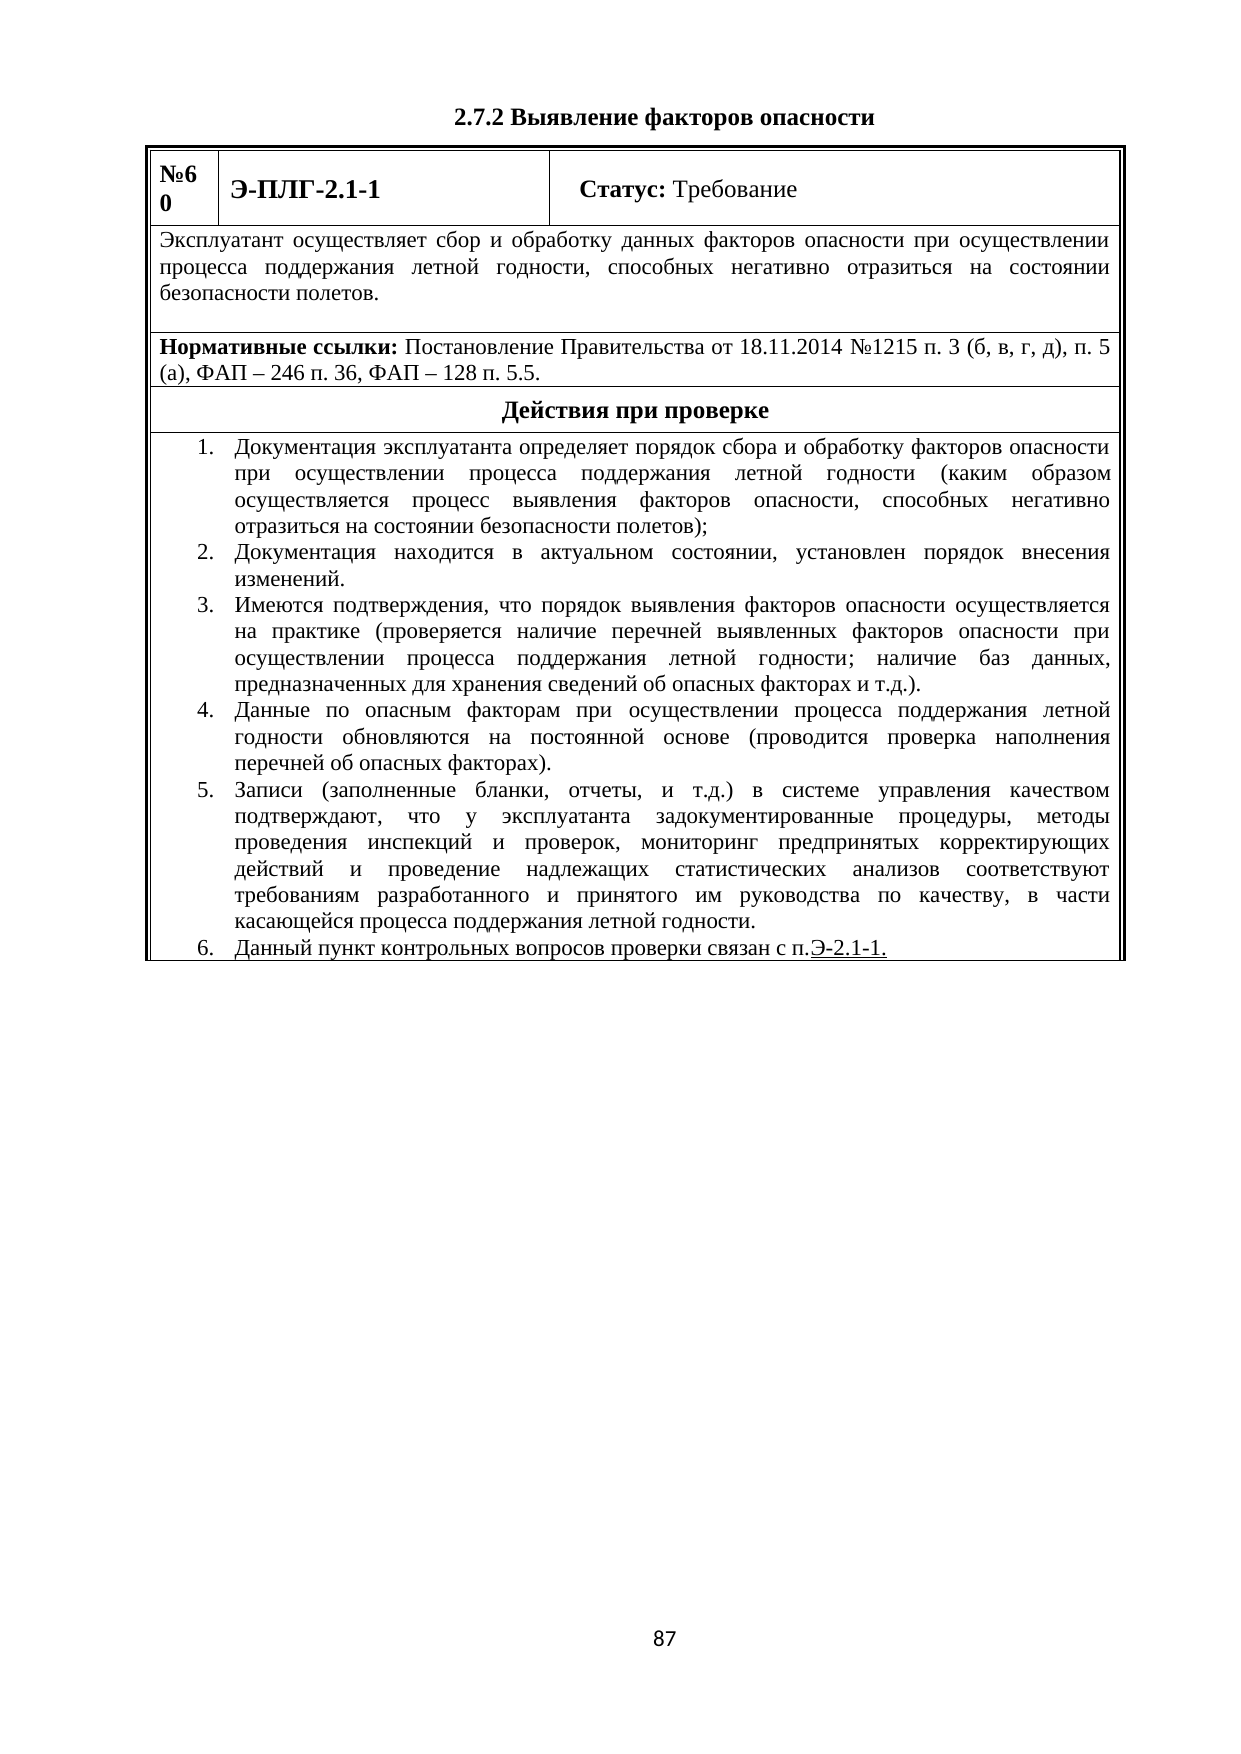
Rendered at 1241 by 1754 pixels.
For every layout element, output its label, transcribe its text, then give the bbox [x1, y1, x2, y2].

table_cell Документация эксплуатанта определяет порядок сбора и обработку факторов опасности при осуществлении процесса поддержания летной годности (каким образом осуществляется процесс выявления факторов опасности, способных негативно отразиться на состоянии безопасности полетов); Документация находится в актуальном состоянии, установлен порядок внесения изменений. Имеются подтверждения, что порядок выявления факторов опасности осуществляется на практике (проверяется наличие перечней выявленных факторов опасности при осуществлении процесса поддержания летной годности; наличие баз данных, предназначенных для хранения сведений об опасных факторах и т.д.). Данные по опасным факторам при осуществлении процесса поддержания летной годности обновляются на постоянной основе (проводится проверка наполнения перечней об опасных факторах). Записи (заполненные бланки, отчеты, и т.д.) в системе управления качеством подтверждают, что у эксплуатанта задокументированные процедуры, методы проведения инспекций и проверок, мониторинг предпринятых корректирующих действий и проведение надлежащих статистических анализов соответствуют требованиям разработанного и принятого им руководства по качеству, в части касающейся процесса поддержания летной годности. Данный пункт контрольных вопросов проверки связан с п.Э-2.1-1. [151, 433, 1119, 960]
table_cell Действия при проверке [151, 387, 1119, 432]
table_header №60 [151, 151, 218, 225]
table_cell Нормативные ссылки: Постановление Правительства от 18.11.2014 №1215 п. 3 (б, в, г, д), п. 5 (а), ФАП – 246 п. 36, ФАП – 128 п. 5.5. [151, 333, 1119, 386]
subtitle 2.7.2 Выявление факторов опасности [177, 102, 1152, 131]
table_cell Эксплуатант осуществляет сбор и обработку данных факторов опасности при осуществлении процесса поддержания летной годности, способных негативно отразиться на состоянии безопасности полетов. [151, 226, 1119, 332]
table_header Э-ПЛГ-2.1-1 [219, 151, 549, 225]
table_header Статус: [550, 151, 1119, 225]
